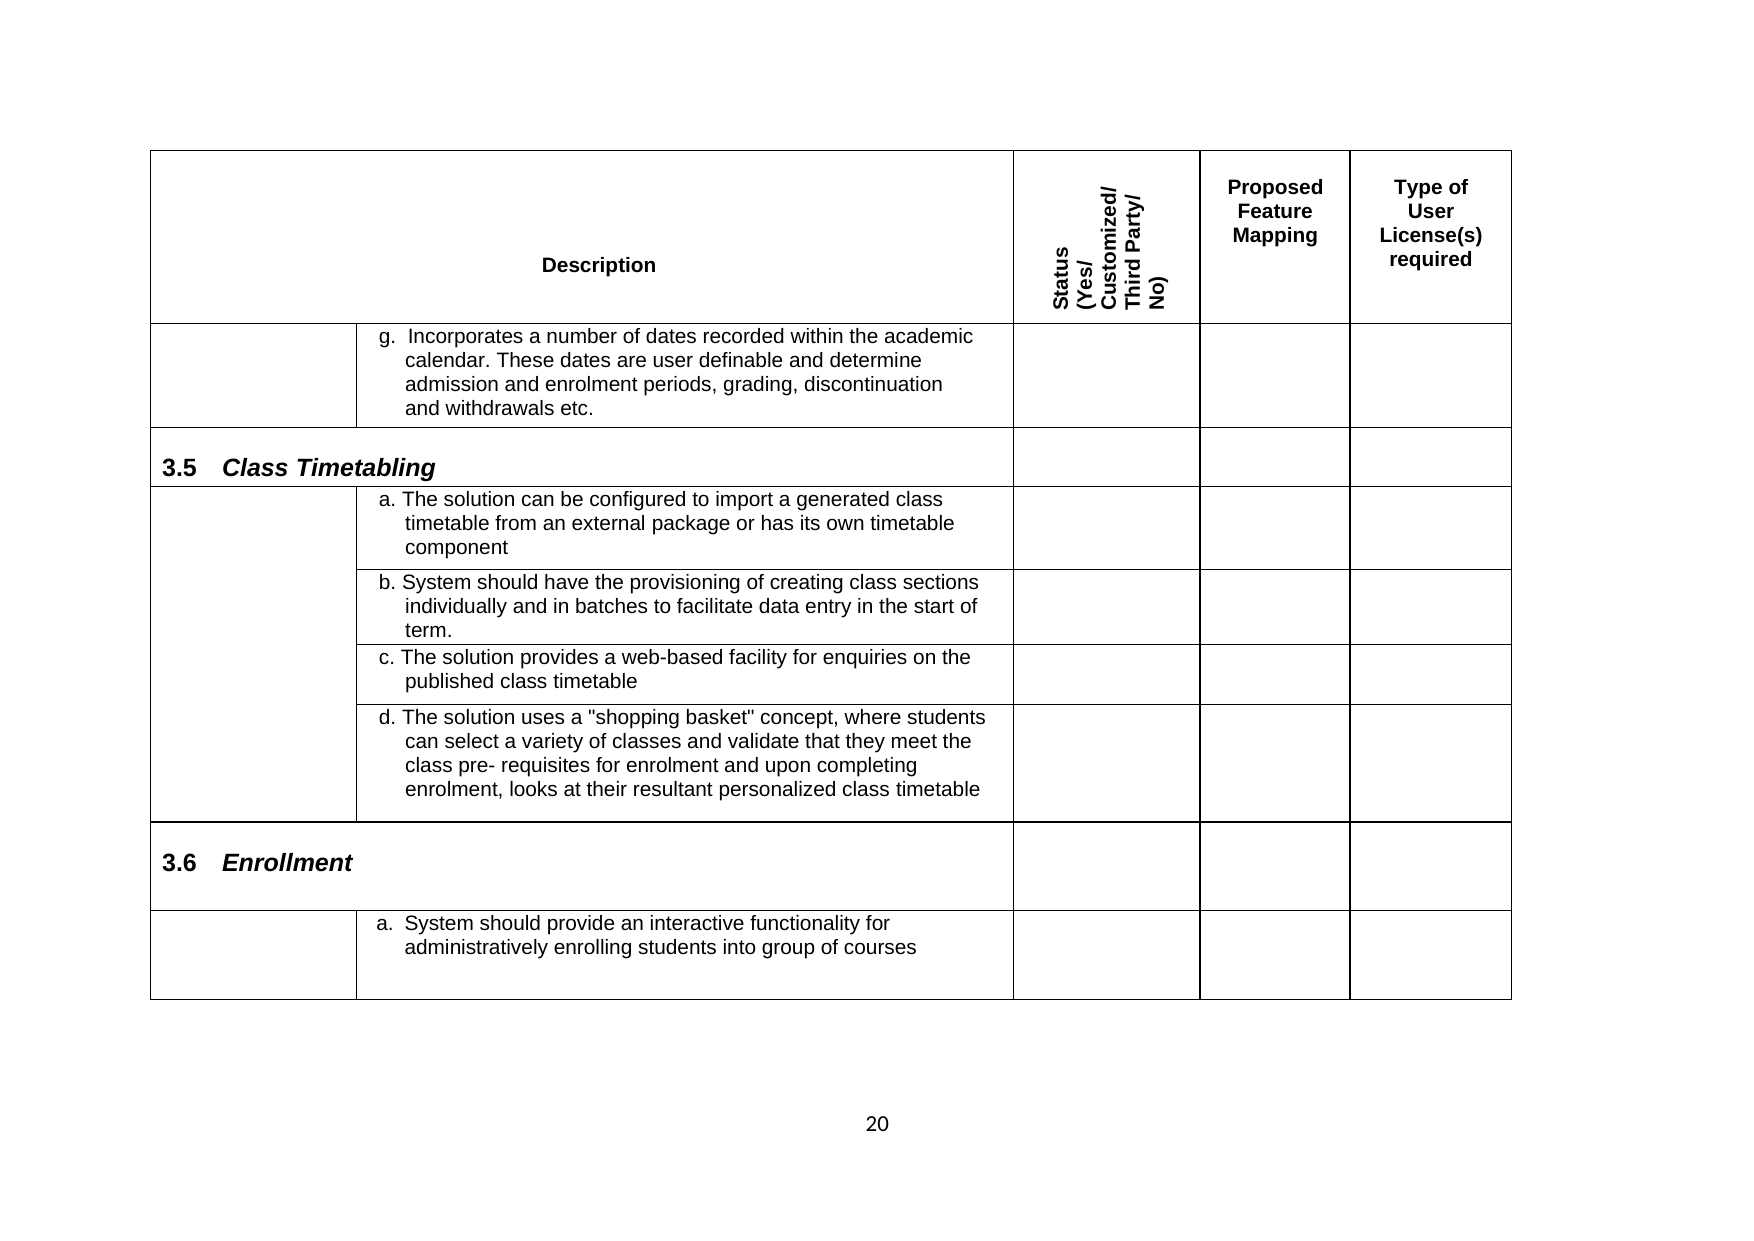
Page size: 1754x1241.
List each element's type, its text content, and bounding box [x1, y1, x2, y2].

table_cell [1351, 645, 1511, 703]
table_header Type of User License(s) required [1351, 151, 1511, 323]
table_header Status (Yes/ Customized/ Third Party/ No) [1014, 151, 1199, 323]
table_cell [1351, 487, 1511, 569]
table_cell b. System should have the provisioning of creating class sections individually and in batches to facilitate data entry in the start of term. [357, 570, 1013, 644]
table_cell [1201, 324, 1349, 427]
table_cell [1014, 645, 1199, 703]
table_cell [1014, 823, 1199, 910]
table_cell [1201, 823, 1349, 910]
table_cell [1014, 487, 1199, 569]
table_cell [1351, 911, 1511, 999]
table_cell [1201, 645, 1349, 703]
table_cell [1351, 570, 1511, 644]
table_header Description [151, 151, 1013, 323]
table_cell [1201, 570, 1349, 644]
table_cell [1014, 911, 1199, 999]
table_header Proposed Feature Mapping [1201, 151, 1349, 323]
table_cell d. The solution uses a "shopping basket" concept, where students can select a variety of classes and validate that they meet the class pre- requisites for enrolment and upon completing enrolment, looks at their resultant personalized class timetable [357, 705, 1013, 821]
table_cell [1201, 487, 1349, 569]
table_cell [1014, 570, 1199, 644]
table_cell Enrollment [151, 823, 1013, 910]
table_cell a. The solution can be configured to import a generated class timetable from an external package or has its own timetable component [357, 487, 1013, 569]
table_cell [1351, 705, 1511, 821]
table_cell [151, 487, 356, 821]
table_cell System should provide an interactive functionality for administratively enrolling students into group of courses [357, 911, 1013, 999]
table_cell [1201, 911, 1349, 999]
table_cell [151, 911, 356, 999]
table_cell [1014, 324, 1199, 427]
table_cell [1201, 705, 1349, 821]
table_cell [1351, 324, 1511, 427]
table_cell [1201, 428, 1349, 486]
table_cell Class Timetabling [151, 428, 1013, 486]
table_cell g. Incorporates a number of dates recorded within the academic calendar. These dates are user definable and determine admission and enrolment periods, grading, discontinuation and withdrawals etc. [357, 324, 1013, 427]
table_cell [1351, 428, 1511, 486]
table_cell [1014, 705, 1199, 821]
table_cell c. The solution provides a web-based facility for enquiries on the published class timetable [357, 645, 1013, 703]
table_cell [1014, 428, 1199, 486]
table_cell [1351, 823, 1511, 910]
